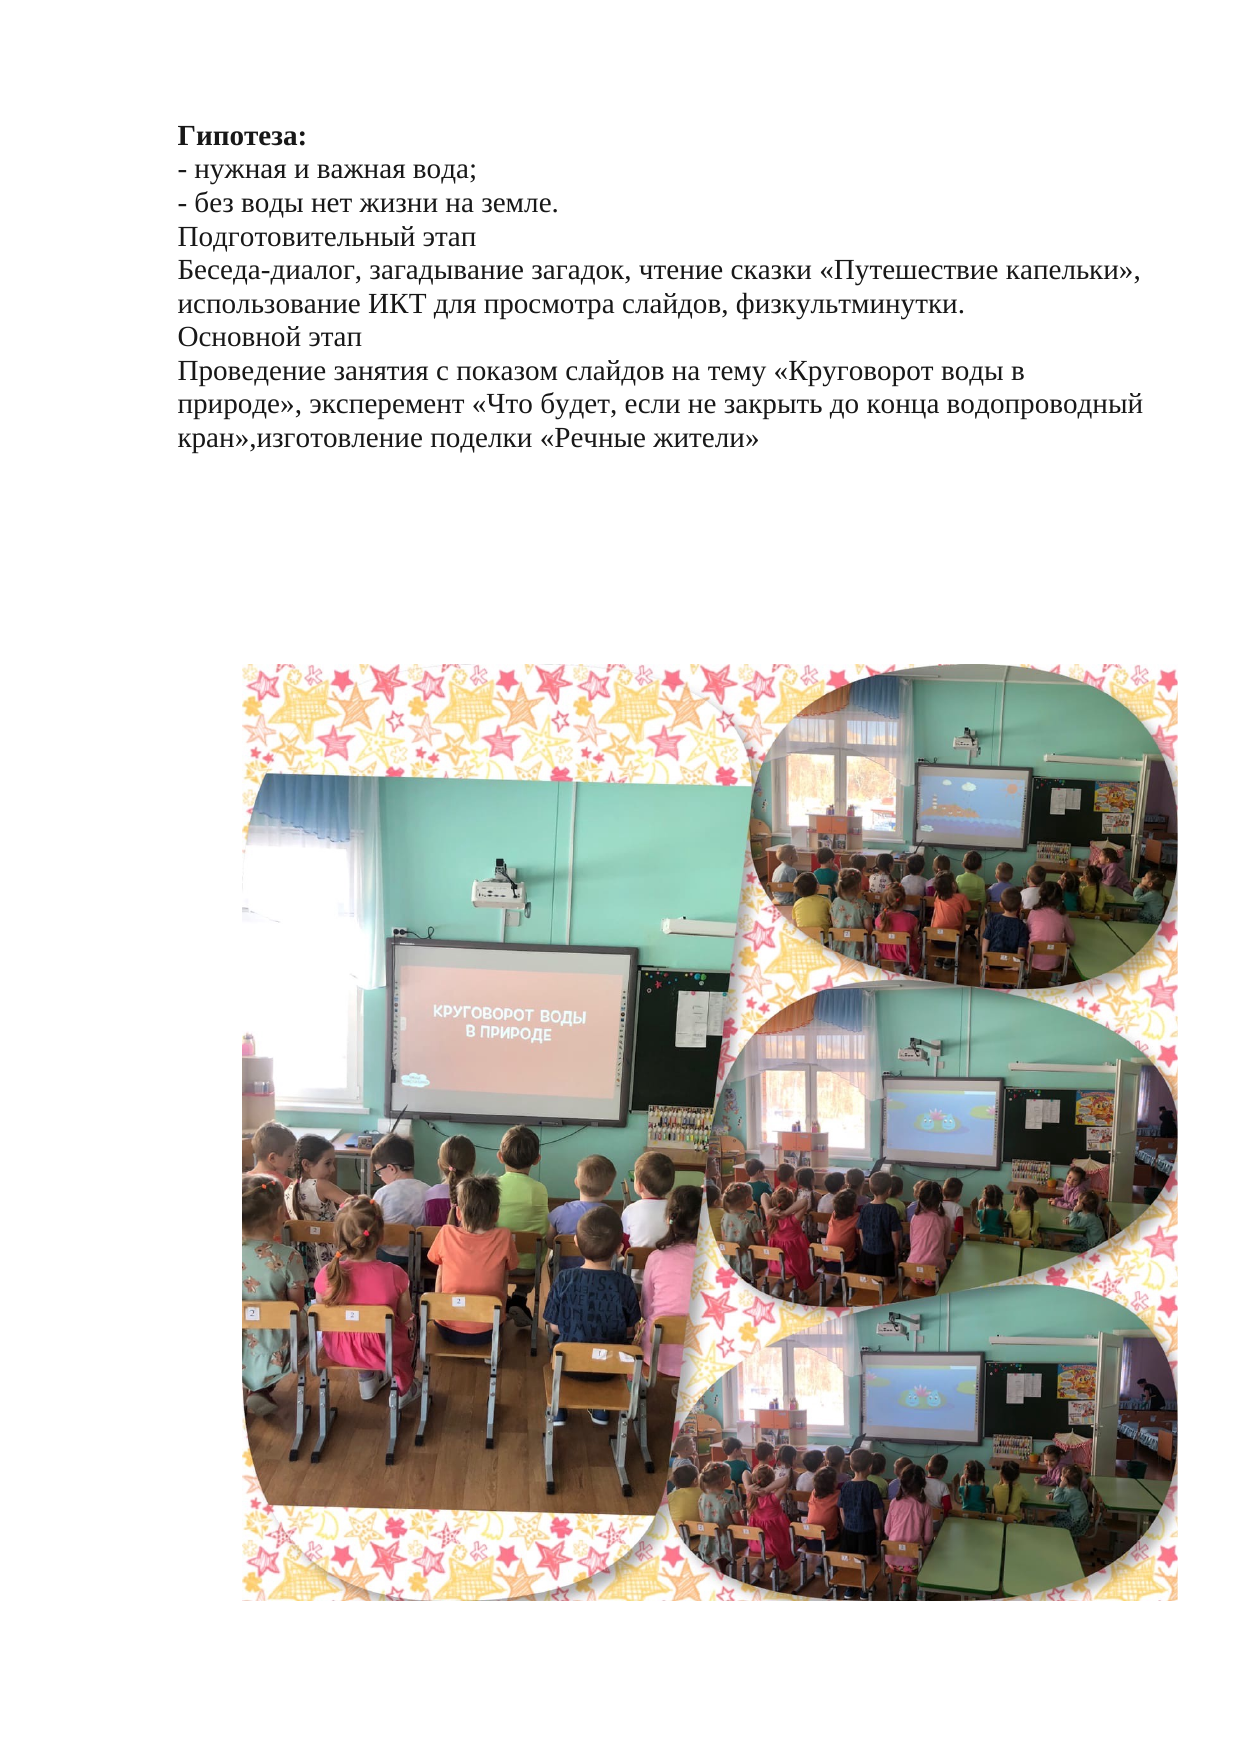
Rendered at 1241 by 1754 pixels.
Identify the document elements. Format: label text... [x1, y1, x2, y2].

text Проведение занятия с показом слайдов на тему «Круговорот воды в природе», эксперемент «Что будет, если не закрыть до конца водопроводный кран»,изготовление поделки «Речные жители» [177, 353, 1152, 453]
text - без воды нет жизни на земле. [177, 185, 1152, 219]
picture [242, 664, 1178, 1601]
text - нужная и важная вода; [177, 152, 1152, 185]
text Беседа-диалог, загадывание загадок, чтение сказки «Путешествие капельки», использование ИКТ для просмотра слайдов, физкультминутки. [177, 252, 1152, 319]
text Основной этап [177, 319, 1152, 353]
text Подготовительный этап [177, 219, 1152, 252]
text Гипотеза: [177, 118, 1152, 152]
